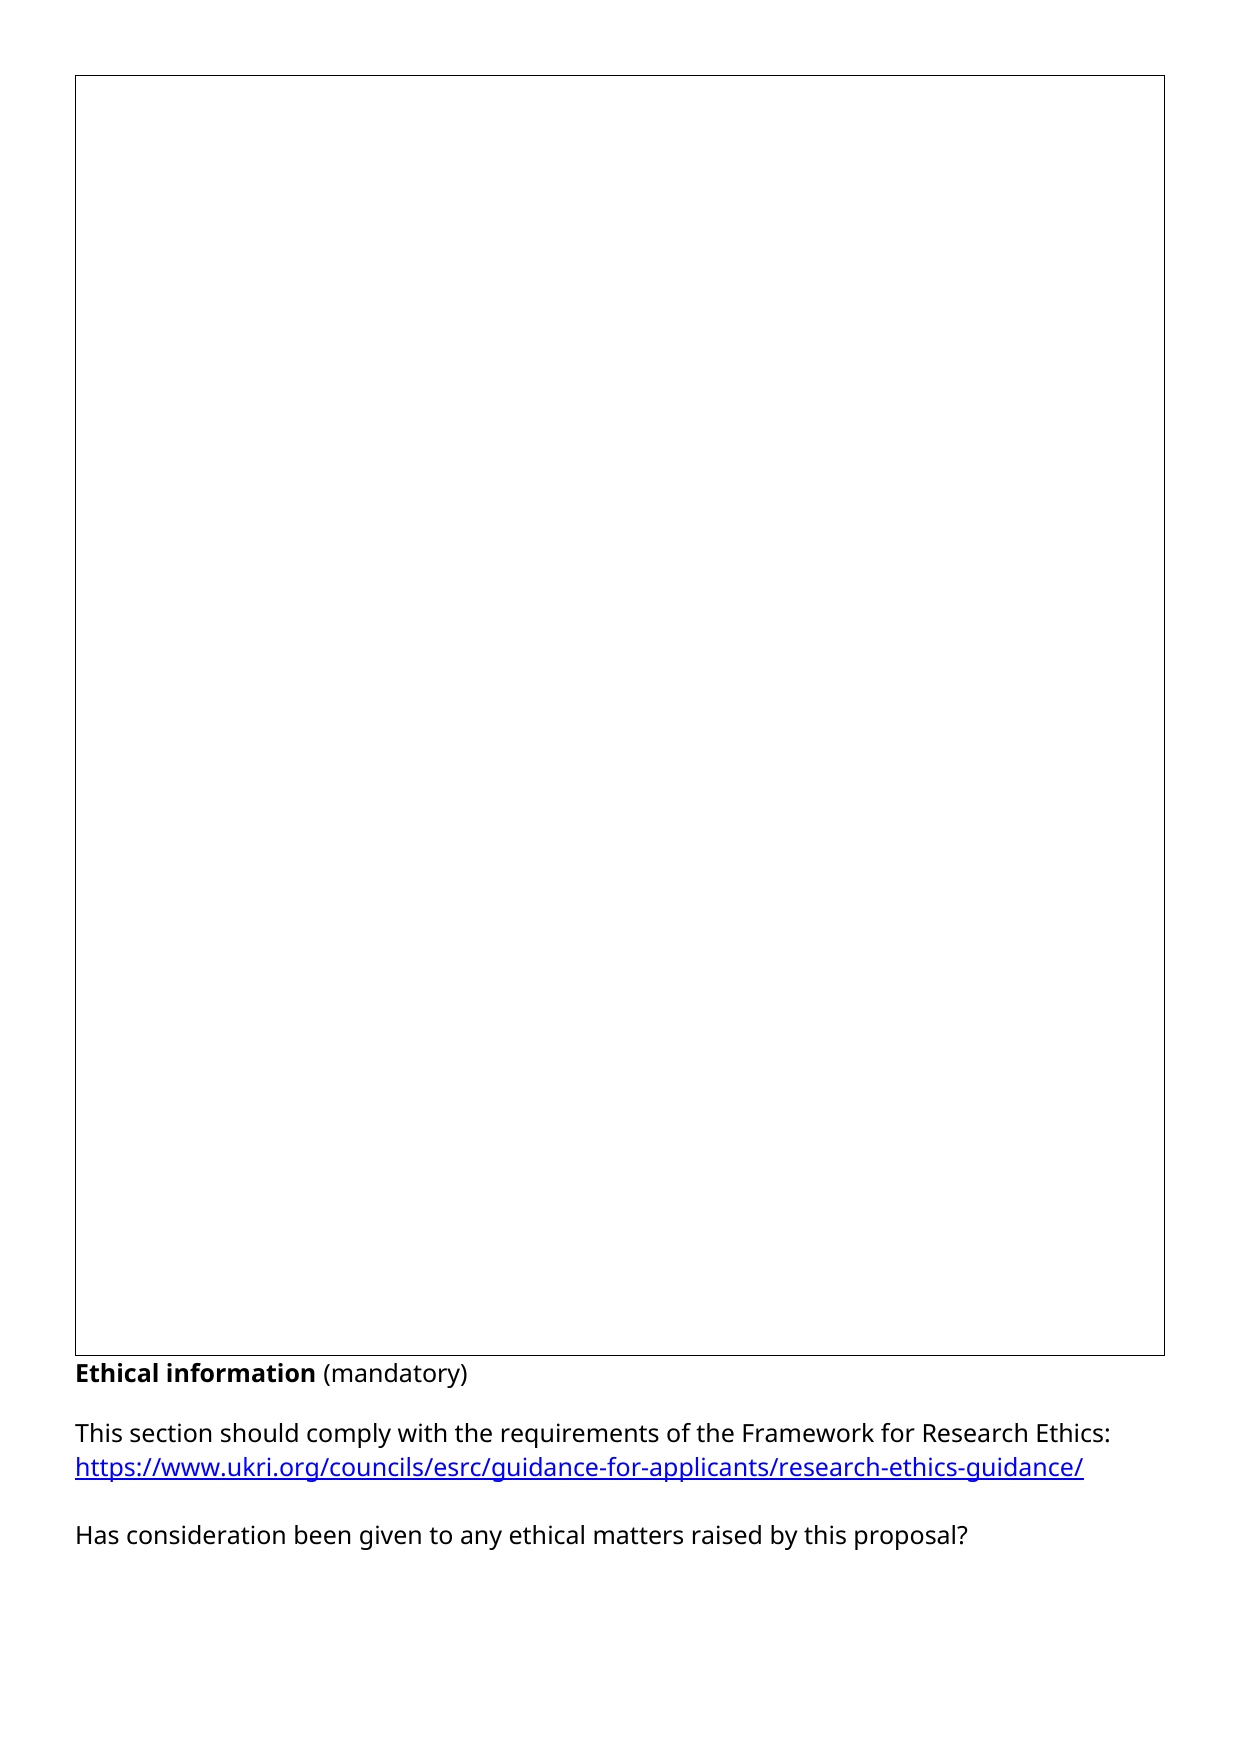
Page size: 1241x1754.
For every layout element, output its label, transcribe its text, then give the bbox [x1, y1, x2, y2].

text Ethical information (mandatory) [75, 1356, 1165, 1389]
text This section should comply with the requirements of the Framework for Research Ethics: https://www.ukri.org/councils/esrc/guidance-for-applicants/research-ethics-guidance/ [75, 1416, 1165, 1484]
text Has consideration been given to any ethical matters raised by this proposal? [75, 1518, 1165, 1552]
table_header [76, 76, 1164, 1354]
